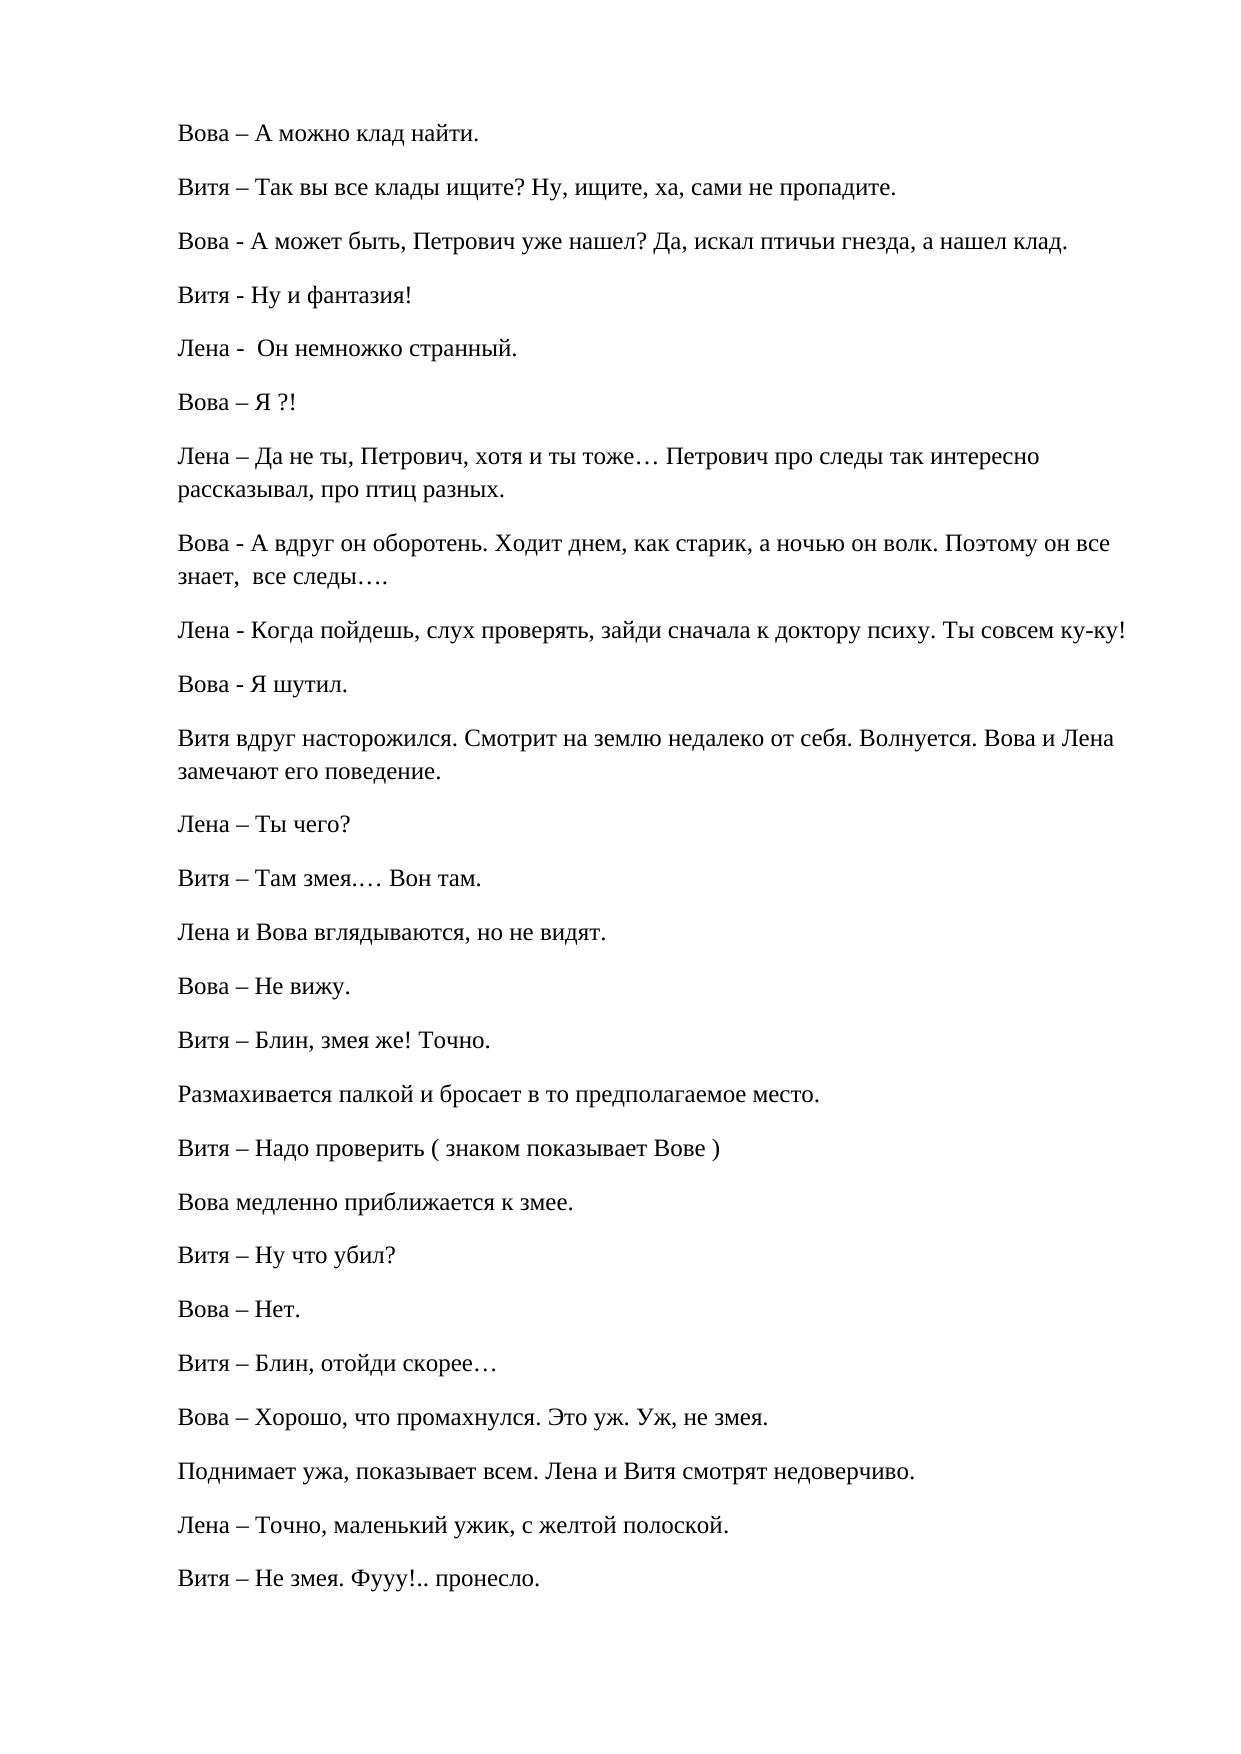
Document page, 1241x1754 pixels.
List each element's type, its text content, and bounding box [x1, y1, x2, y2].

text Вова – А можно клад найти. [177, 118, 1152, 147]
text Витя – Так вы все клады ищите? Ну, ищите, ха, сами не пропадите. [177, 172, 1152, 201]
text Витя – Блин, отойди скорее… [177, 1348, 1152, 1377]
text Вова – Я ?! [177, 387, 1152, 416]
text Вова – Хорошо, что промахнулся. Это уж. Уж, не змея. [177, 1402, 1152, 1431]
text Лена - Он немножко странный. [177, 333, 1152, 362]
text Вова - А может быть, Петрович уже нашел? Да, искал птичьи гнезда, а нашел клад. [177, 226, 1152, 254]
text Вова – Не вижу. [177, 971, 1152, 1000]
text Вова - Я шутил. [177, 669, 1152, 698]
text Витя вдруг насторожился. Смотрит на землю недалеко от себя. Волнуется. Вова и Лена замечают его поведение. [177, 723, 1152, 784]
text Лена и Вова вглядываются, но не видят. [177, 917, 1152, 946]
text Витя – Там змея.… Вон там. [177, 863, 1152, 892]
text Витя – Надо проверить ( знаком показывает Вове ) [177, 1133, 1152, 1161]
text Размахивается палкой и бросает в то предполагаемое место. [177, 1079, 1152, 1108]
text Поднимает ужа, показывает всем. Лена и Витя смотрят недоверчиво. [177, 1456, 1152, 1484]
text Витя – Не змея. Фууу!.. пронесло. [177, 1563, 1152, 1592]
text Вова медленно приближается к змее. [177, 1187, 1152, 1215]
text Витя - Ну и фантазия! [177, 280, 1152, 308]
text Лена – Ты чего? [177, 809, 1152, 838]
text Витя – Ну что убил? [177, 1240, 1152, 1269]
text Лена – Да не ты, Петрович, хотя и ты тоже… Петрович про следы так интересно рассказывал, про птиц разных. [177, 441, 1152, 503]
text Лена – Точно, маленький ужик, с желтой полоской. [177, 1510, 1152, 1538]
text Вова - А вдруг он оборотень. Ходит днем, как старик, а ночью он волк. Поэтому он все знает, все следы…. [177, 528, 1152, 590]
text Витя – Блин, змея же! Точно. [177, 1025, 1152, 1054]
text Лена - Когда пойдешь, слух проверять, зайди сначала к доктору психу. Ты совсем ку-ку! [177, 615, 1152, 644]
text Вова – Нет. [177, 1294, 1152, 1323]
